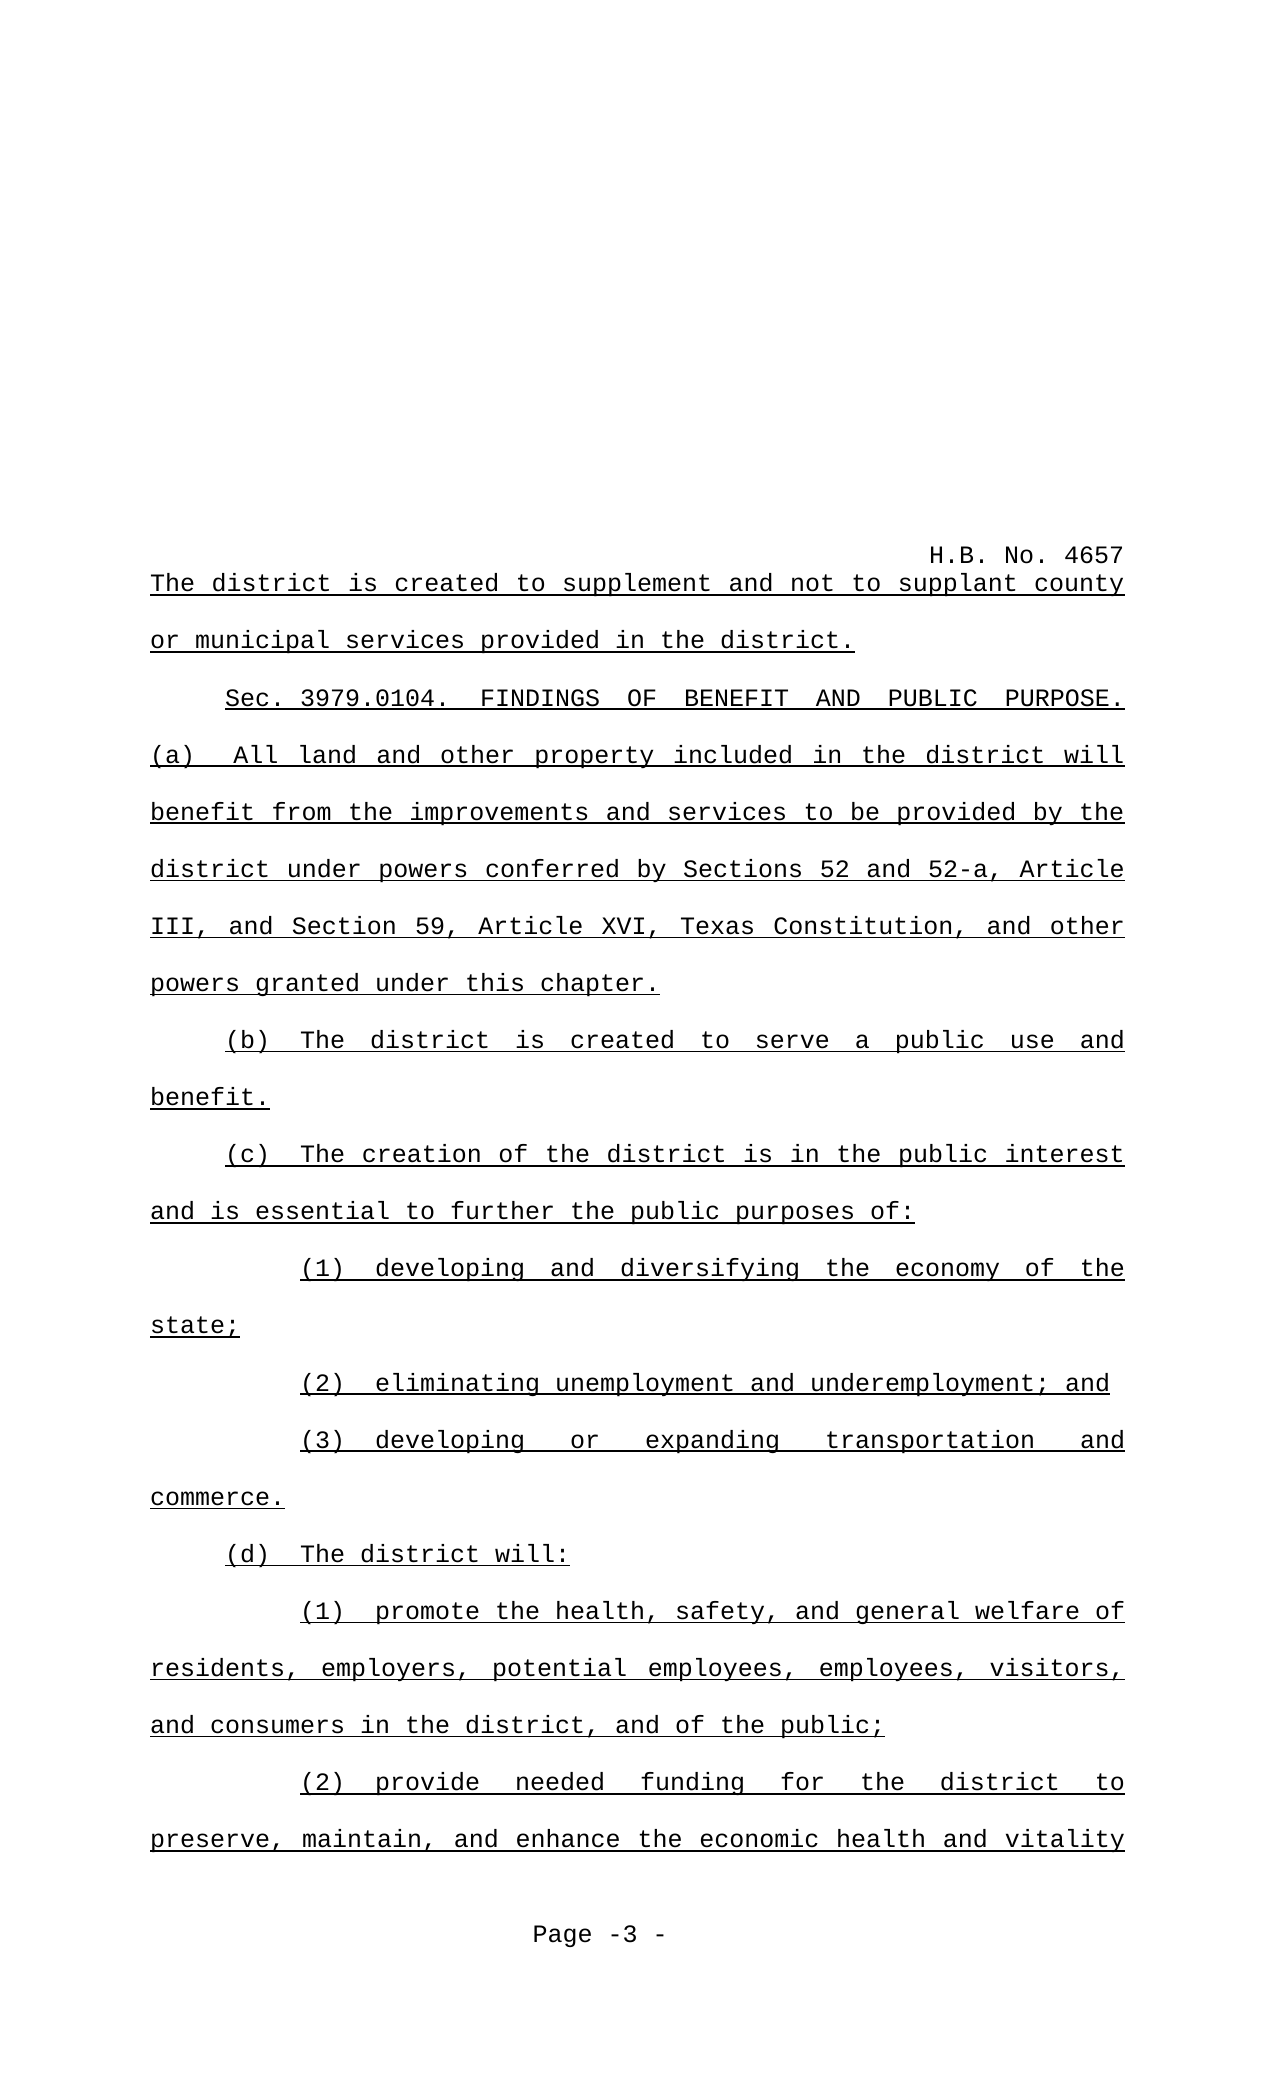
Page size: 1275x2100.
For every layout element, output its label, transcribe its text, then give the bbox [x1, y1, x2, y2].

text Sec. 3979.0104. FINDINGS OF BENEFIT AND PUBLIC PURPOSE. (a) All land and other property included in the district will benefit from the improvements and services to be provided by the district under powers conferred by Sections 52 and 52-a, Article III, and Section 59, Article XVI, Texas Constitution, and other powers granted under this chapter. [150, 767, 1125, 822]
text (d) The district will: [150, 1541, 1125, 1570]
text (1) developing and diversifying the economy of the state; [150, 1256, 1125, 1341]
text (2) eliminating unemployment and underemployment; and [150, 1370, 1125, 1398]
text Sec. 3979.0104. FINDINGS OF BENEFIT AND PUBLIC PURPOSE. (a) All land and other property included in the district will benefit from the improvements and services to be provided by the district under powers conferred by Sections 52 and 52-a, Article III, and Section 59, Article XVI, Texas Constitution, and other powers granted under this chapter. [150, 881, 1125, 937]
text Sec. 3979.0104. FINDINGS OF BENEFIT AND PUBLIC PURPOSE. (a) All land and other property included in the district will benefit from the improvements and services to be provided by the district under powers conferred by Sections 52 and 52-a, Article III, and Section 59, Article XVI, Texas Constitution, and other powers granted under this chapter. [150, 824, 1125, 880]
text (b) The district is created to serve a public use and benefit. [150, 1027, 1125, 1113]
text (c) The creation of the district is in the public interest and is essential to further the public purposes of: [150, 1142, 1125, 1227]
text Sec. 3979.0104. FINDINGS OF BENEFIT AND PUBLIC PURPOSE. (a) All land and other property included in the district will benefit from the improvements and services to be provided by the district under powers conferred by Sections 52 and 52-a, Article III, and Section 59, Article XVI, Texas Constitution, and other powers granted under this chapter. [150, 938, 1125, 999]
text Sec. 3979.0104. FINDINGS OF BENEFIT AND PUBLIC PURPOSE. (a) All land and other property included in the district will benefit from the improvements and services to be provided by the district under powers conferred by Sections 52 and 52-a, Article III, and Section 59, Article XVI, Texas Constitution, and other powers granted under this chapter. [150, 685, 1125, 765]
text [150, 571, 1125, 594]
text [150, 1769, 1125, 1850]
text (3) developing or expanding transportation and commerce. [150, 1427, 1125, 1513]
text (1) promote the health, safety, and general welfare of residents, employers, potential employees, employees, visitors, and consumers in the district, and of the public; [150, 1680, 1125, 1741]
text (1) promote the health, safety, and general welfare of residents, employers, potential employees, employees, visitors, and consumers in the district, and of the public; [150, 1598, 1125, 1679]
